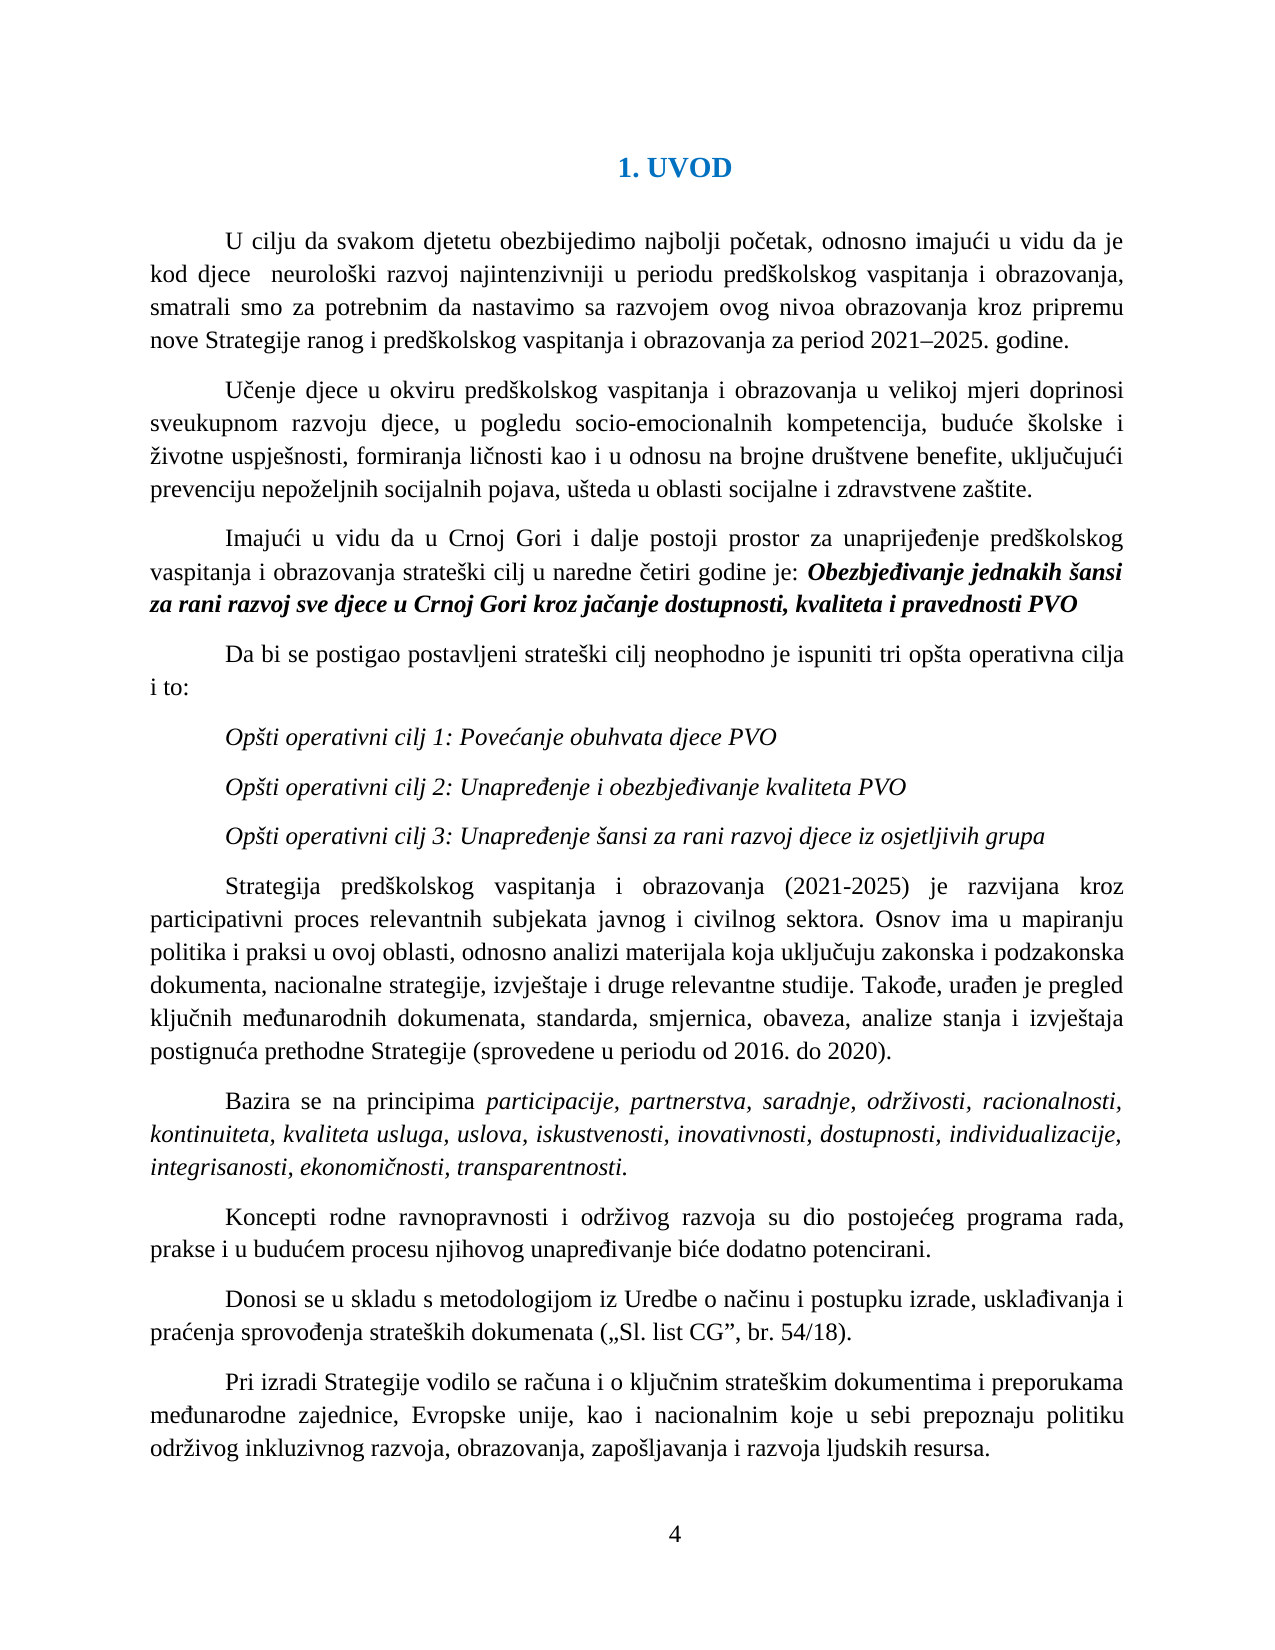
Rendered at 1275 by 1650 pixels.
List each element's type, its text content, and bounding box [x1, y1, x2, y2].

text Imajući u vidu da u Crnoj Gori i dalje postoji prostor za unaprijeđenje predškolskog vaspitanja i obrazovanja strateški cilj u naredne četiri godine je: Obezbjeđivanje jednakih šansi za rani razvoj sve djece u Crnoj Gori kroz jačanje dostupnosti, kvaliteta i pravednosti PVO [150, 523, 1125, 618]
text Pri izradi Strategije vodilo se računa i o ključnim strateškim dokumentima i preporukama međunarodne zajednice, Evropske unije, kao i nacionalnim koje u sebi prepoznaju politiku održivog inkluzivnog razvoja, obrazovanja, zapošljavanja i razvoja ljudskih resursa. [150, 1367, 1125, 1462]
text Bazira se na principima participacije, partnerstva, saradnje, održivosti, racionalnosti, kontinuiteta, kvaliteta usluga, uslova, iskustvenosti, inovativnosti, dostupnosti, individualizacije, integrisanosti, ekonomičnosti, transparentnosti. [150, 1086, 1125, 1181]
text Koncepti rodne ravnopravnosti i održivog razvoja su dio postojećeg programa rada, prakse i u budućem procesu njihovog unapređivanje biće dodatno potencirani. [150, 1202, 1125, 1263]
text U cilju da svakom djetetu obezbijedimo najbolji početak, odnosno imajući u vidu da je kod djece neurološki razvoj najintenzivniji u periodu predškolskog vaspitanja i obrazovanja, smatrali smo za potrebnim da nastavimo sa razvojem ovog nivoa obrazovanja kroz pripremu nove Strategije ranog i predškolskog vaspitanja i obrazovanja za period 2021–2025. godine. [150, 226, 1125, 354]
text Učenje djece u okviru predškolskog vaspitanja i obrazovanja u velikoj mjeri doprinosi sveukupnom razvoju djece, u pogledu socio-emocionalnih kompetencija, buduće školske i životne uspješnosti, formiranja ličnosti kao i u odnosu na brojne društvene benefite, uključujući prevenciju nepoželjnih socijalnih pojava, ušteda u oblasti socijalne i zdravstvene zaštite. [150, 375, 1125, 503]
text Strategija predškolskog vaspitanja i obrazovanja (2021-2025) je razvijana kroz participativni proces relevantnih subjekata javnog i civilnog sektora. Osnov ima u mapiranju politika i praksi u ovoj oblasti, odnosno analizi materijala koja uključuju zakonska i podzakonska dokumenta, nacionalne strategije, izvještaje i druge relevantne studije. Takođe, urađen je pregled ključnih međunarodnih dokumenata, standarda, smjernica, obaveza, analize stanja i izvještaja postignuća prethodne Strategije (sprovedene u periodu od 2016. do 2020). [150, 871, 1125, 1065]
text Opšti operativni cilj 1: Povećanje obuhvata djece PVO [150, 722, 1125, 751]
subtitle 1. UVOD [150, 150, 1125, 183]
text Donosi se u skladu s metodologijom iz Uredbe o načinu i postupku izrade, usklađivanja i praćenja sprovođenja strateških dokumenata („Sl. list CG”, br. 54/18). [150, 1284, 1125, 1346]
text Da bi se postigao postavljeni strateški cilj neophodno je ispuniti tri opšta operativna cilja i to: [150, 639, 1125, 701]
text Opšti operativni cilj 2: Unapređenje i obezbjeđivanje kvaliteta PVO [150, 772, 1125, 800]
text Opšti operativni cilj 3: Unapređenje šansi za rani razvoj djece iz osjetljivih grupa [150, 821, 1125, 850]
